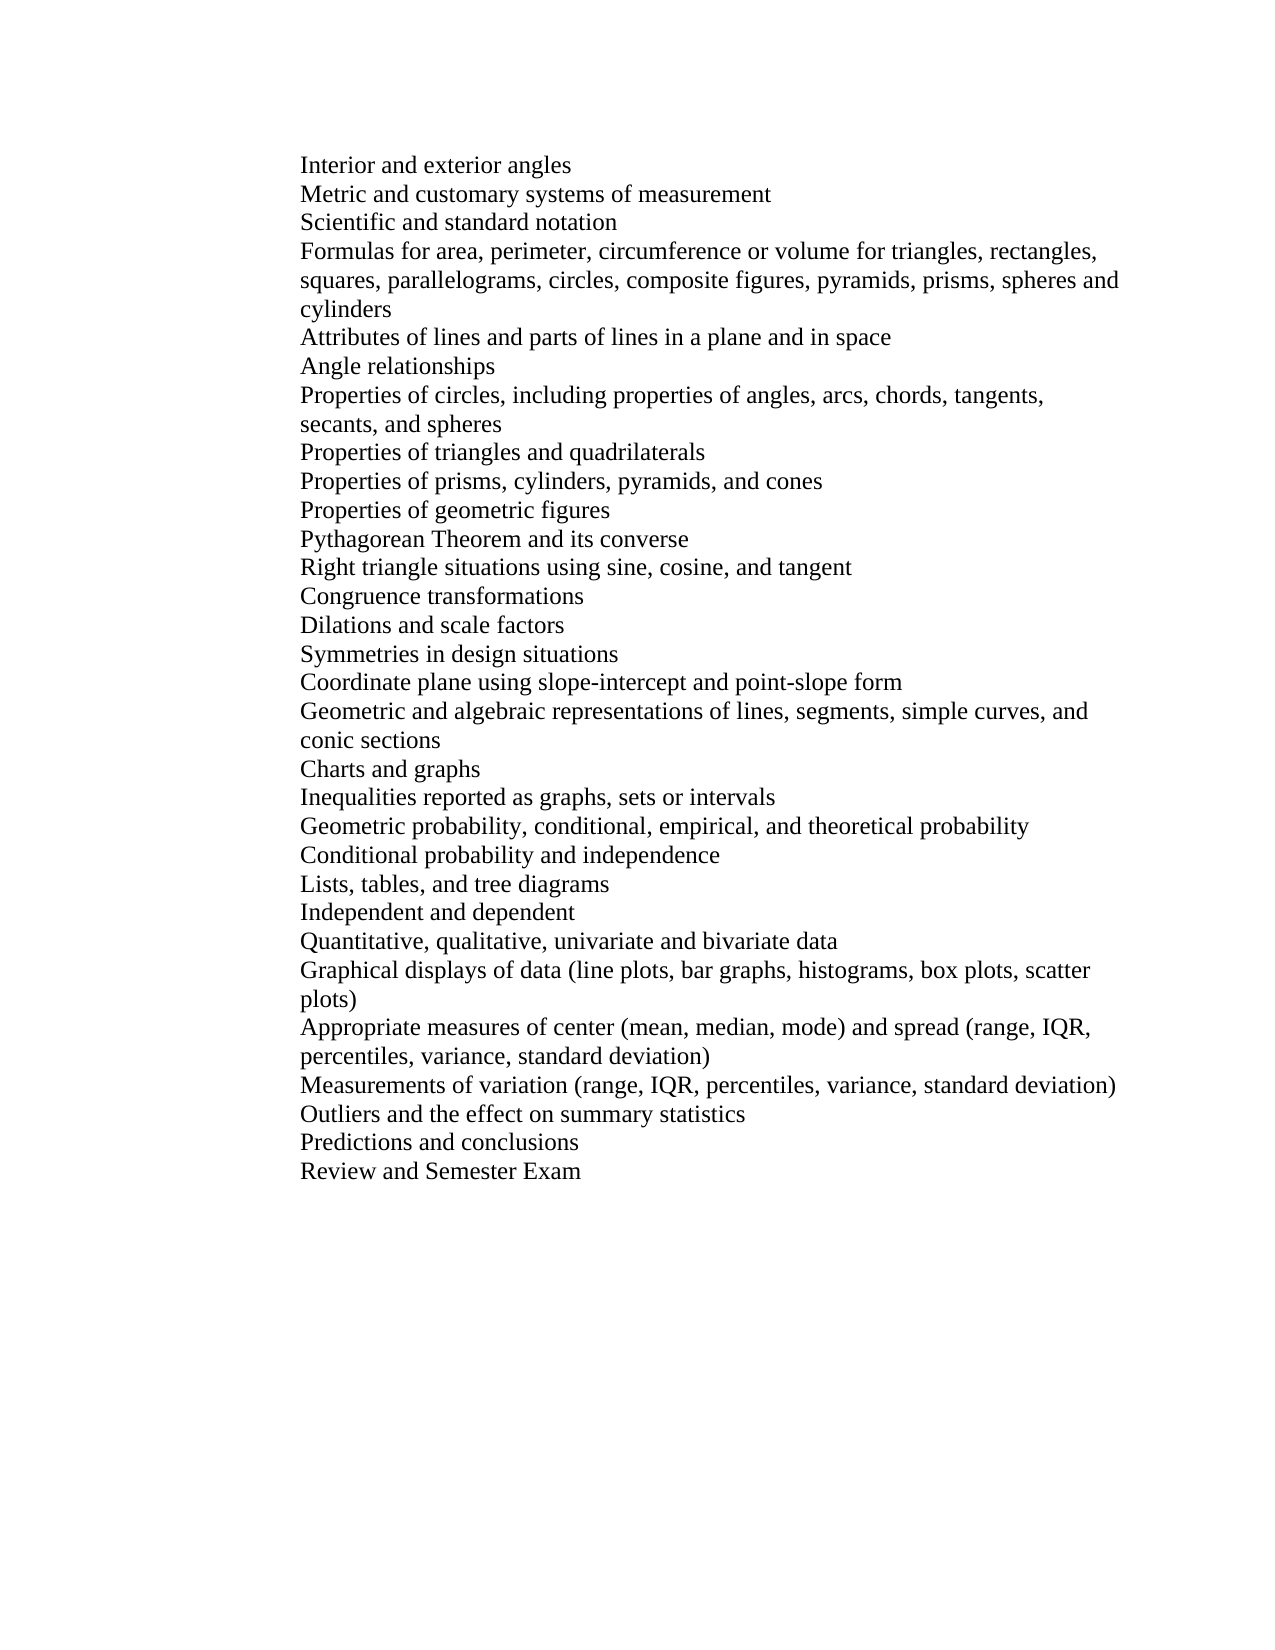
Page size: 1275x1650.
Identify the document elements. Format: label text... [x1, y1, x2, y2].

text Properties of triangles and quadrilaterals [300, 437, 1125, 466]
text Graphical displays of data (line plots, bar graphs, histograms, box plots, scatter plots) [300, 955, 1125, 1012]
text Quantitative, qualitative, univariate and bivariate data [300, 926, 1125, 955]
text Properties of geometric figures [300, 495, 1125, 524]
text Dilations and scale factors [300, 610, 1125, 639]
text Measurements of variation (range, IQR, percentiles, variance, standard deviation) [300, 1070, 1125, 1099]
text Formulas for area, perimeter, circumference or volume for triangles, rectangles, squares, parallelograms, circles, composite figures, pyramids, prisms, spheres and cylinders [300, 236, 1125, 322]
text Lists, tables, and tree diagrams [225, 869, 1125, 897]
text Properties of prisms, cylinders, pyramids, and cones [300, 466, 1125, 495]
text Review and Semester Exam [300, 1156, 1125, 1185]
text Charts and graphs [225, 754, 1125, 782]
text Geometric and algebraic representations of lines, segments, simple curves, and conic sections [300, 696, 1125, 754]
text Metric and customary systems of measurement [300, 179, 1125, 207]
text Right triangle situations using sine, cosine, and tangent [300, 552, 1125, 581]
text Inequalities reported as graphs, sets or intervals [300, 782, 1125, 811]
text Symmetries in design situations [300, 639, 1125, 667]
text Interior and exterior angles [300, 150, 1125, 179]
text Congruence transformations [300, 581, 1125, 610]
text Conditional probability and independence [300, 840, 1125, 869]
text Predictions and conclusions [300, 1127, 1125, 1156]
text Properties of circles, including properties of angles, arcs, chords, tangents, secants, and spheres [300, 380, 1125, 437]
text Appropriate measures of center (mean, median, mode) and spread (range, IQR, percentiles, variance, standard deviation) [300, 1012, 1125, 1070]
text Pythagorean Theorem and its converse [300, 524, 1125, 552]
text Attributes of lines and parts of lines in a plane and in space [300, 322, 1125, 351]
text Coordinate plane using slope-intercept and point-slope form [300, 667, 1125, 696]
text Scientific and standard notation [300, 207, 1125, 236]
text Independent and dependent [300, 897, 1125, 926]
text Outliers and the effect on summary statistics [300, 1099, 1125, 1127]
text Geometric probability, conditional, empirical, and theoretical probability [300, 811, 1125, 840]
text Angle relationships [300, 351, 1125, 380]
